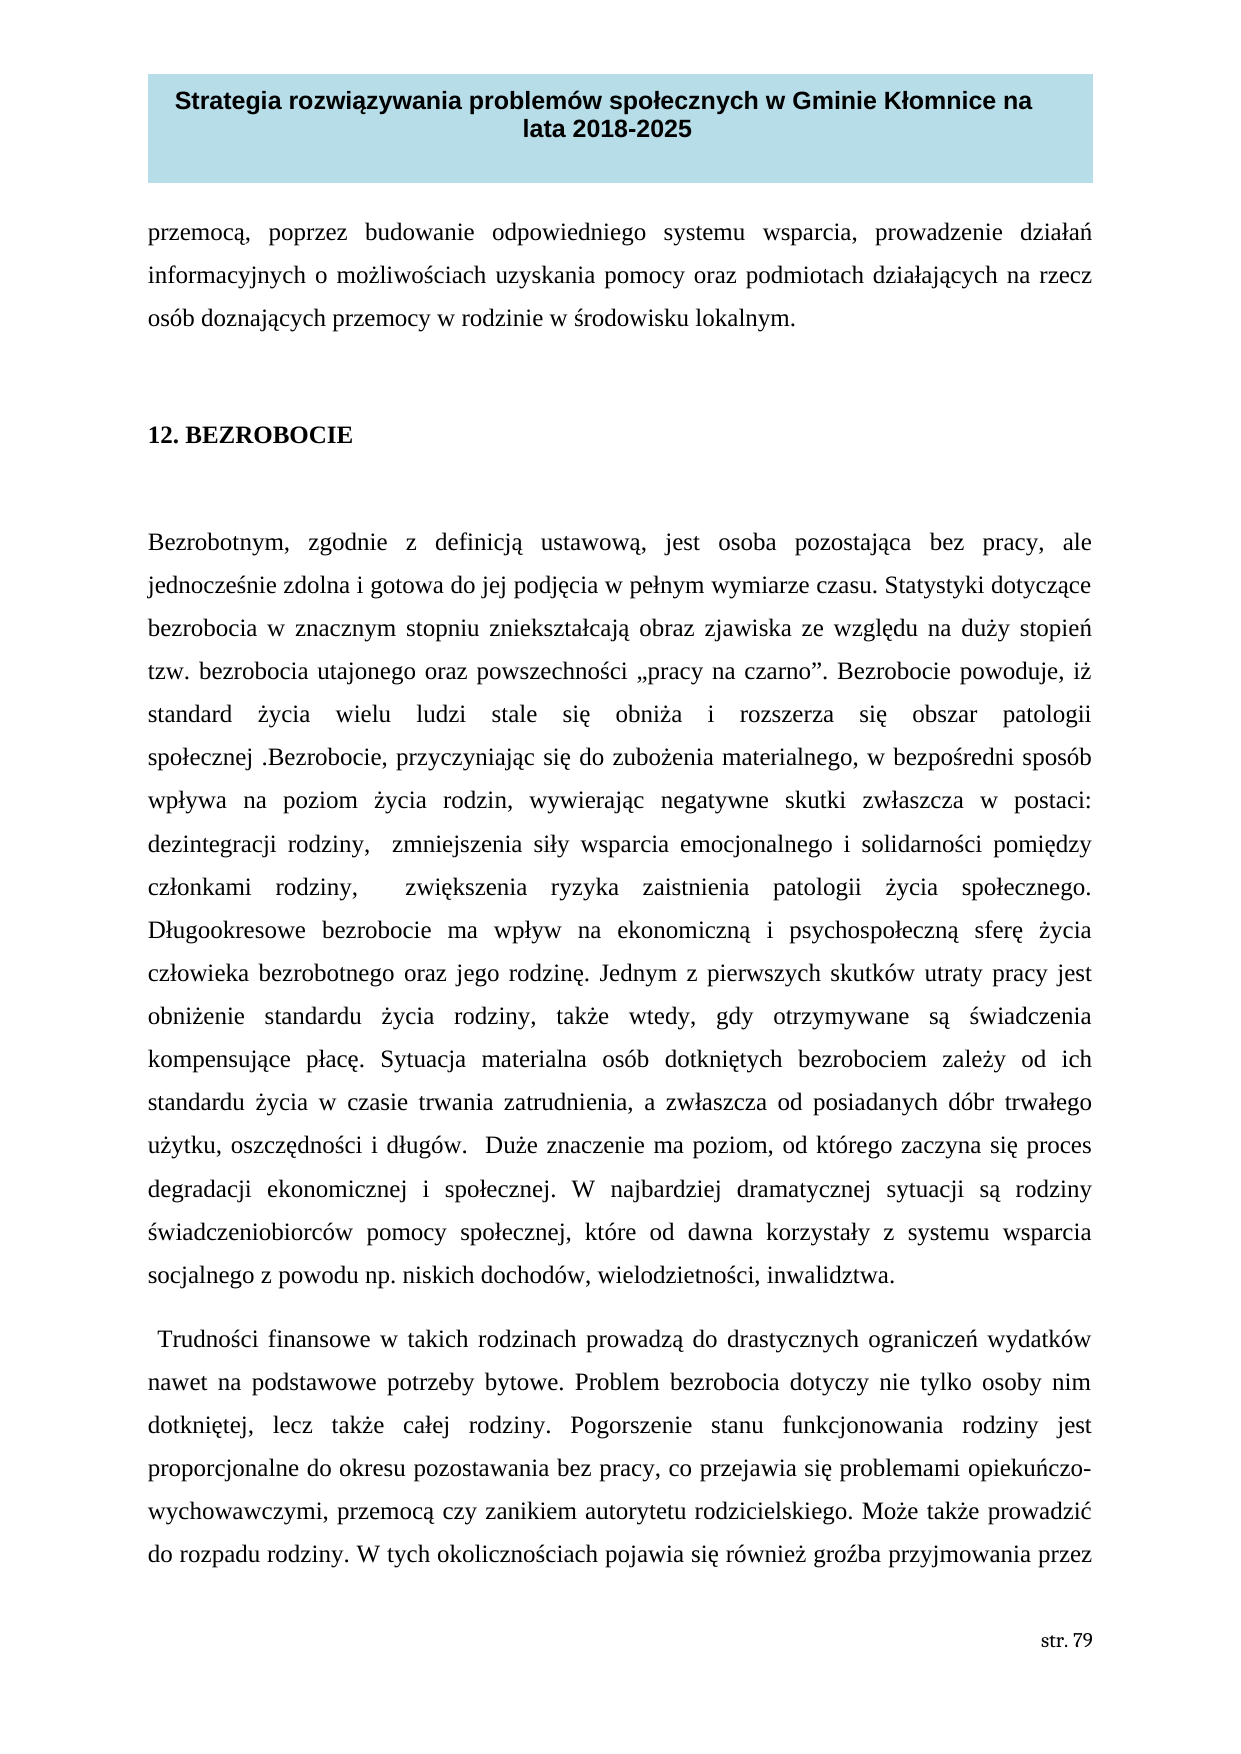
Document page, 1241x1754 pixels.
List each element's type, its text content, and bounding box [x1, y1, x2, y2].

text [148, 217, 1093, 332]
text 12. BEZROBOCIE [148, 420, 1093, 449]
text Bezrobotnym, zgodnie z definicją ustawową, jest osoba pozostająca bez pracy, ale jednocześnie zdolna i gotowa do jej podjęcia w pełnym wymiarze czasu. Statystyki dotyczące bezrobocia w znacznym stopniu zniekształcają obraz zjawiska ze względu na duży stopień tzw. bezrobocia utajonego oraz powszechności „pracy na czarno”. Bezrobocie powoduje, iż standard życia wielu ludzi stale się obniża i rozszerza się obszar patologii społecznej .Bezrobocie, przyczyniając się do zubożenia materialnego, w bezpośredni sposób wpływa na poziom życia rodzin, wywierając negatywne skutki zwłaszcza w postaci: dezintegracji rodziny, zmniejszenia siły wsparcia emocjonalnego i solidarności pomiędzy członkami rodziny, zwiększenia ryzyka zaistnienia patologii życia społecznego. Długookresowe bezrobocie ma wpływ na ekonomiczną i psychospołeczną sferę życia człowieka bezrobotnego oraz jego rodzinę. Jednym z pierwszych skutków utraty pracy jest obniżenie standardu życia rodziny, także wtedy, gdy otrzymywane są świadczenia kompensujące płacę. Sytuacja materialna osób dotkniętych bezrobociem zależy od ich standardu życia w czasie trwania zatrudnienia, a zwłaszcza od posiadanych dóbr trwałego użytku, oszczędności i długów. Duże znaczenie ma poziom, od którego zaczyna się proces degradacji ekonomicznej i społecznej. W najbardziej dramatycznej sytuacji są rodziny świadczeniobiorców pomocy społecznej, które od dawna korzystały z systemu wsparcia socjalnego z powodu np. niskich dochodów, wielodzietności, inwalidztwa. [148, 527, 1093, 1289]
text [148, 1324, 1093, 1568]
